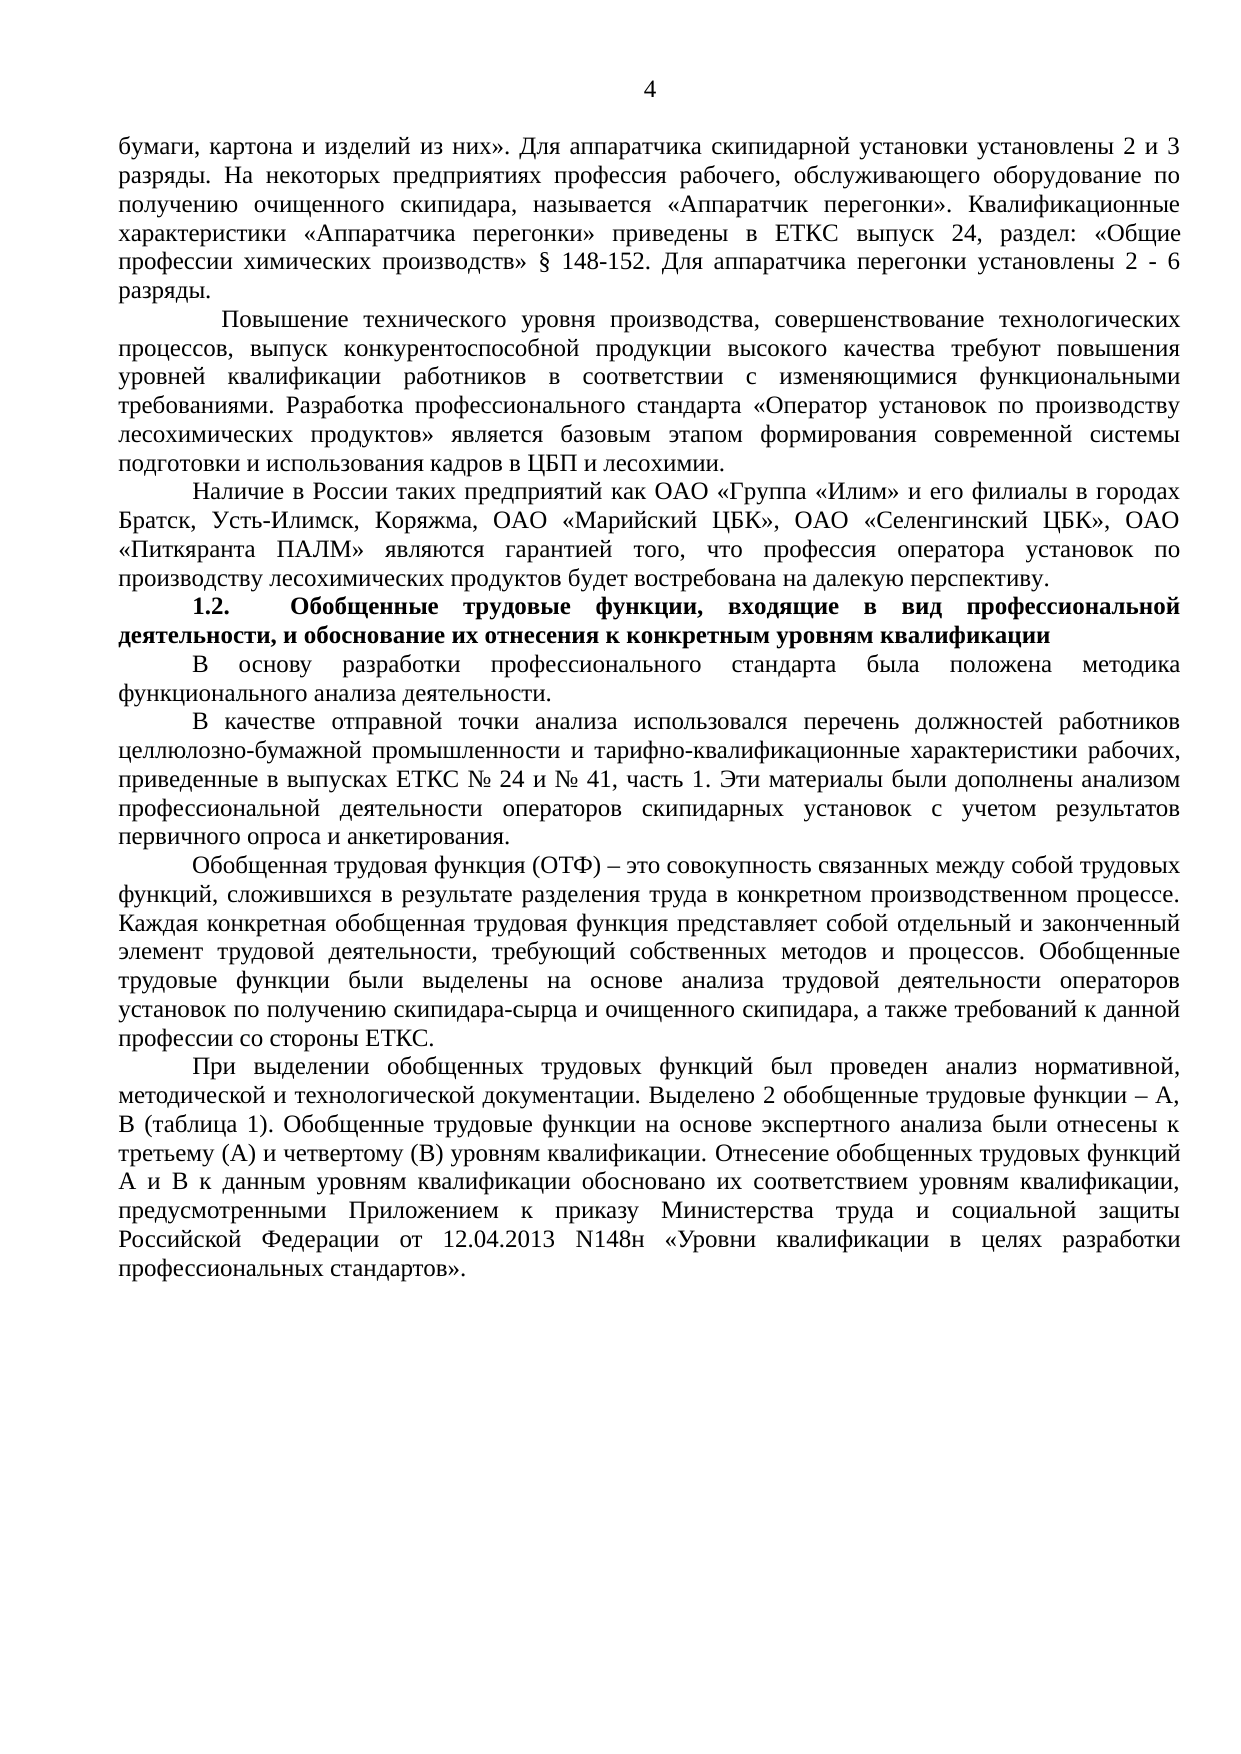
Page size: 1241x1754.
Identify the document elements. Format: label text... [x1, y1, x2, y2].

text Обобщенная трудовая функция (ОТФ) – это совокупность связанных между собой трудовых функций, сложившихся в результате разделения труда в конкретном производственном процессе. Каждая конкретная обобщенная трудовая функция представляет собой отдельный и законченный элемент трудовой деятельности, требующий собственных методов и процессов. Обобщенные трудовые функции были выделены на основе анализа трудовой деятельности операторов установок по получению скипидара-сырца и очищенного скипидара, а также требований к данной профессии со стороны ЕТКС. [118, 850, 1181, 1051]
text При выделении обобщенных трудовых функций был проведен анализ нормативной, методической и технологической документации. Выделено 2 обобщенные трудовые функции – A, B (таблица 1). Обобщенные трудовые функции на основе экспертного анализа были отнесены к третьему (А) и четвертому (В) уровням квалификации. Отнесение обобщенных трудовых функций А и В к данным уровням квалификации обосновано их соответствием уровням квалификации, предусмотренными Приложением к приказу Министерства труда и социальной защиты Российской Федерации от 12.04.2013 N148н «Уровни квалификации в целях разработки профессиональных стандартов». [118, 1051, 1181, 1281]
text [118, 131, 1181, 304]
text Наличие в России таких предприятий как ОАО «Группа «Илим» и его филиалы в городах Братск, Усть-Илимск, Коряжма, ОАО «Марийский ЦБК», ОАО «Селенгинский ЦБК», ОАО «Питкяранта ПАЛМ» являются гарантией того, что профессия оператора установок по производству лесохимических продуктов будет востребована на далекую перспективу. [118, 476, 1181, 591]
text Повышение технического уровня производства, совершенствование технологических процессов, выпуск конкурентоспособной продукции высокого качества требуют повышения уровней квалификации работников в соответствии с изменяющимися функциональными требованиями. Разработка профессионального стандарта «Оператор установок по производству лесохимических продуктов» является базовым этапом формирования современной системы подготовки и использования кадров в ЦБП и лесохимии. [118, 304, 1181, 476]
text В качестве отправной точки анализа использовался перечень должностей работников целлюлозно-бумажной промышленности и тарифно-квалификационные характеристики рабочих, приведенные в выпусках ЕТКС № 24 и № 41, часть 1. Эти материалы были дополнены анализом профессиональной деятельности операторов скипидарных установок с учетом результатов первичного опроса и анкетирования. [118, 706, 1181, 850]
text В основу разработки профессионального стандарта была положена методика функционального анализа деятельности. [118, 649, 1181, 706]
list Обобщенные трудовые функции, входящие в вид профессиональной деятельности, и обоснование их отнесения к конкретным уровням квалификации [118, 591, 1181, 649]
